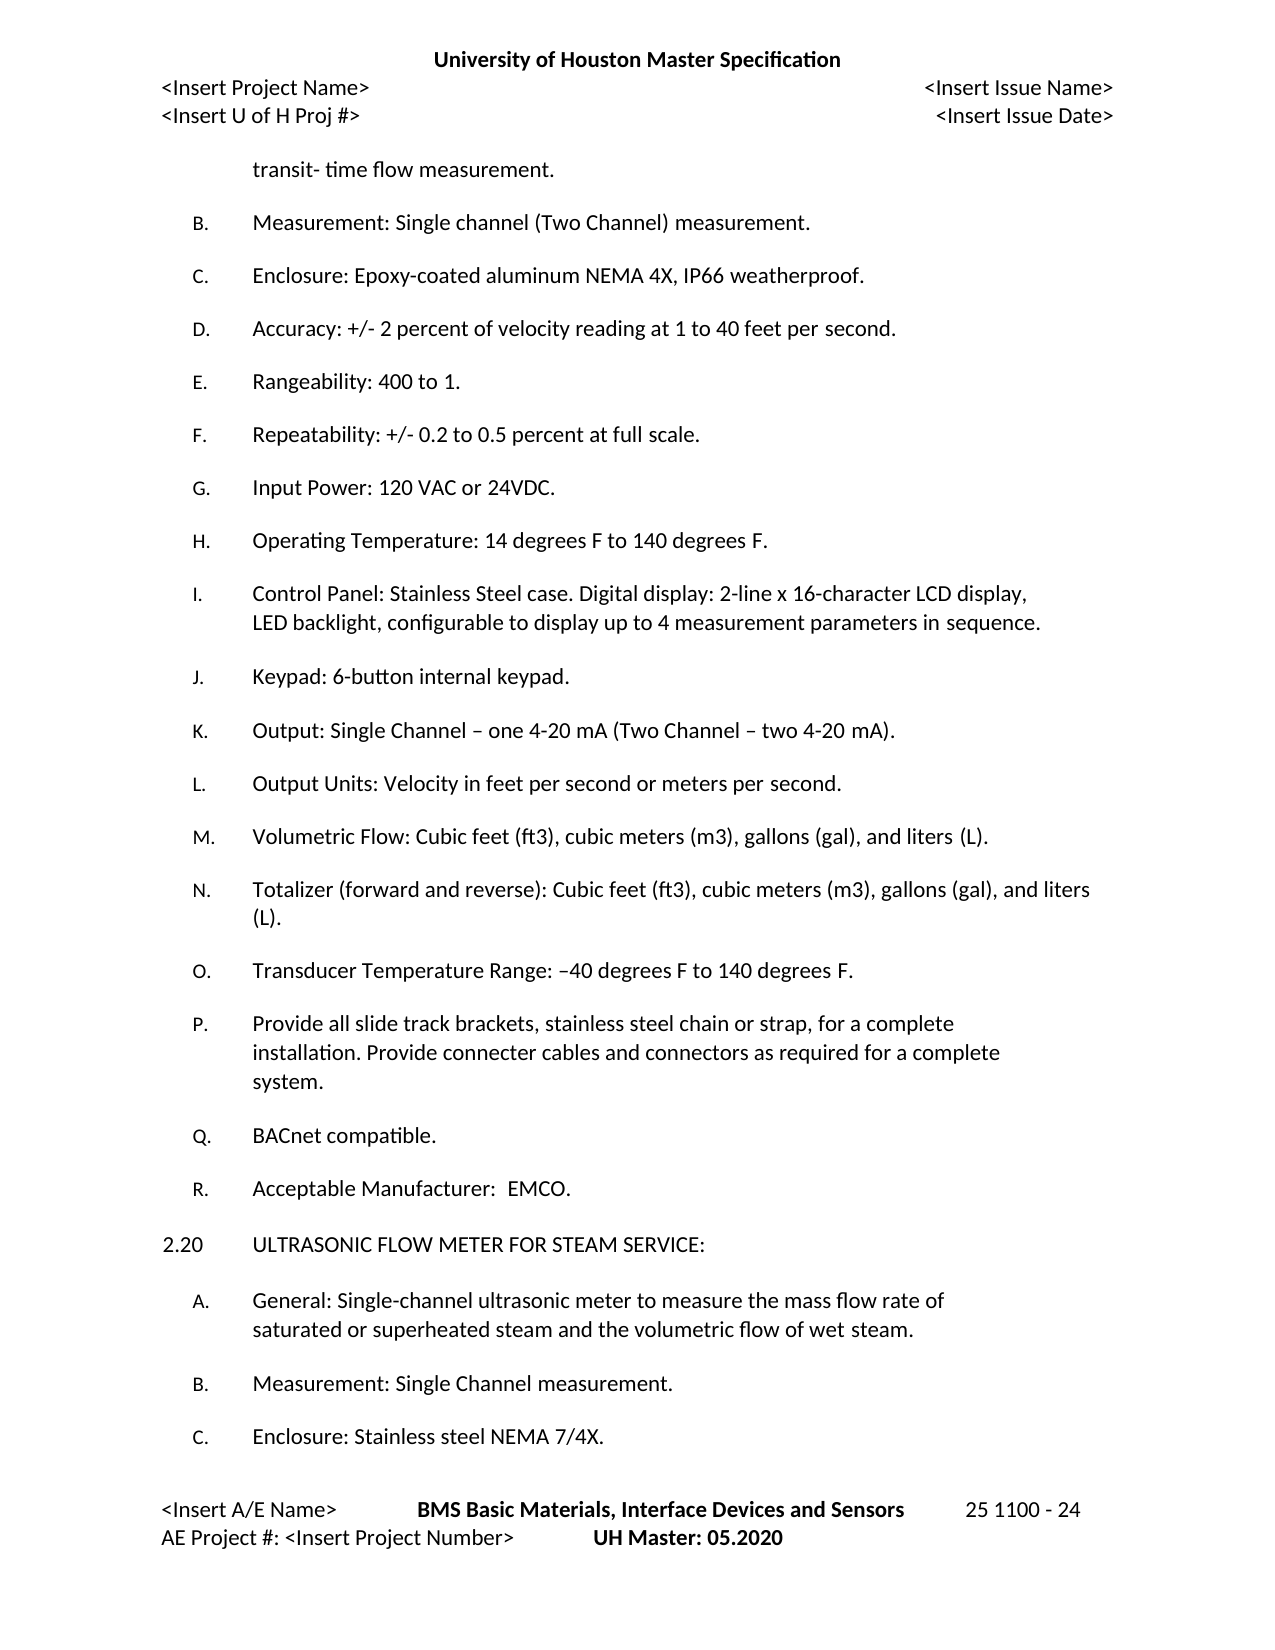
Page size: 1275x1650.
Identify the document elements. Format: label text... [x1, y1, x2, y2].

list Keypad: 6-button internal keypad. [192, 662, 1067, 690]
list Rangeability: 400 to 1. [192, 367, 1125, 396]
list Measurement: Single Channel measurement. [192, 1369, 1125, 1397]
list Provide all slide track brackets, stainless steel chain or strap, for a complete installation. Provide connecter cables and connectors as required for a complete system. [192, 1009, 1029, 1095]
list Repeatability: +/- 0.2 to 0.5 percent at full scale. [192, 421, 1125, 448]
list Enclosure: Stainless steel NEMA 7/4X. [192, 1422, 1125, 1450]
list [192, 155, 1125, 183]
list Transducer Temperature Range: –40 degrees F to 140 degrees F. [192, 956, 1125, 984]
list Output Units: Velocity in feet per second or meters per second. [192, 769, 1125, 797]
list Volumetric Flow: Cubic feet (ft3), cubic meters (m3), gallons (gal), and liters (L). [192, 822, 1125, 850]
list Operating Temperature: 14 degrees F to 140 degrees F. [192, 527, 1125, 554]
list Acceptable Manufacturer: EMCO. [192, 1174, 1125, 1202]
list Accuracy: +/- 2 percent of velocity reading at 1 to 40 feet per second. [192, 314, 1125, 342]
list Measurement: Single channel (Two Channel) measurement. [192, 208, 1125, 236]
list General: Single-channel ultrasonic meter to measure the mass flow rate of saturated or superheated steam and the volumetric flow of wet steam. [192, 1286, 1027, 1343]
list Input Power: 120 VAC or 24VDC. [192, 473, 1125, 502]
list Enclosure: Epoxy-coated aluminum NEMA 4X, IP66 weatherproof. [192, 261, 1125, 289]
list Output: Single Channel – one 4-20 mA (Two Channel – two 4-20 mA). [192, 716, 1125, 744]
list BACnet compatible. [192, 1121, 1125, 1149]
list ULTRASONIC FLOW METER FOR STEAM SERVICE: [162, 1230, 1125, 1258]
list Control Panel: Stainless Steel case. Digital display: 2-line x 16-character LCD display, LED backlight, configurable to display up to 4 measurement parameters in sequence. [192, 579, 1067, 636]
list Totalizer (forward and reverse): Cubic feet (ft3), cubic meters (m3), gallons (gal), and liters (L). [192, 875, 1125, 931]
